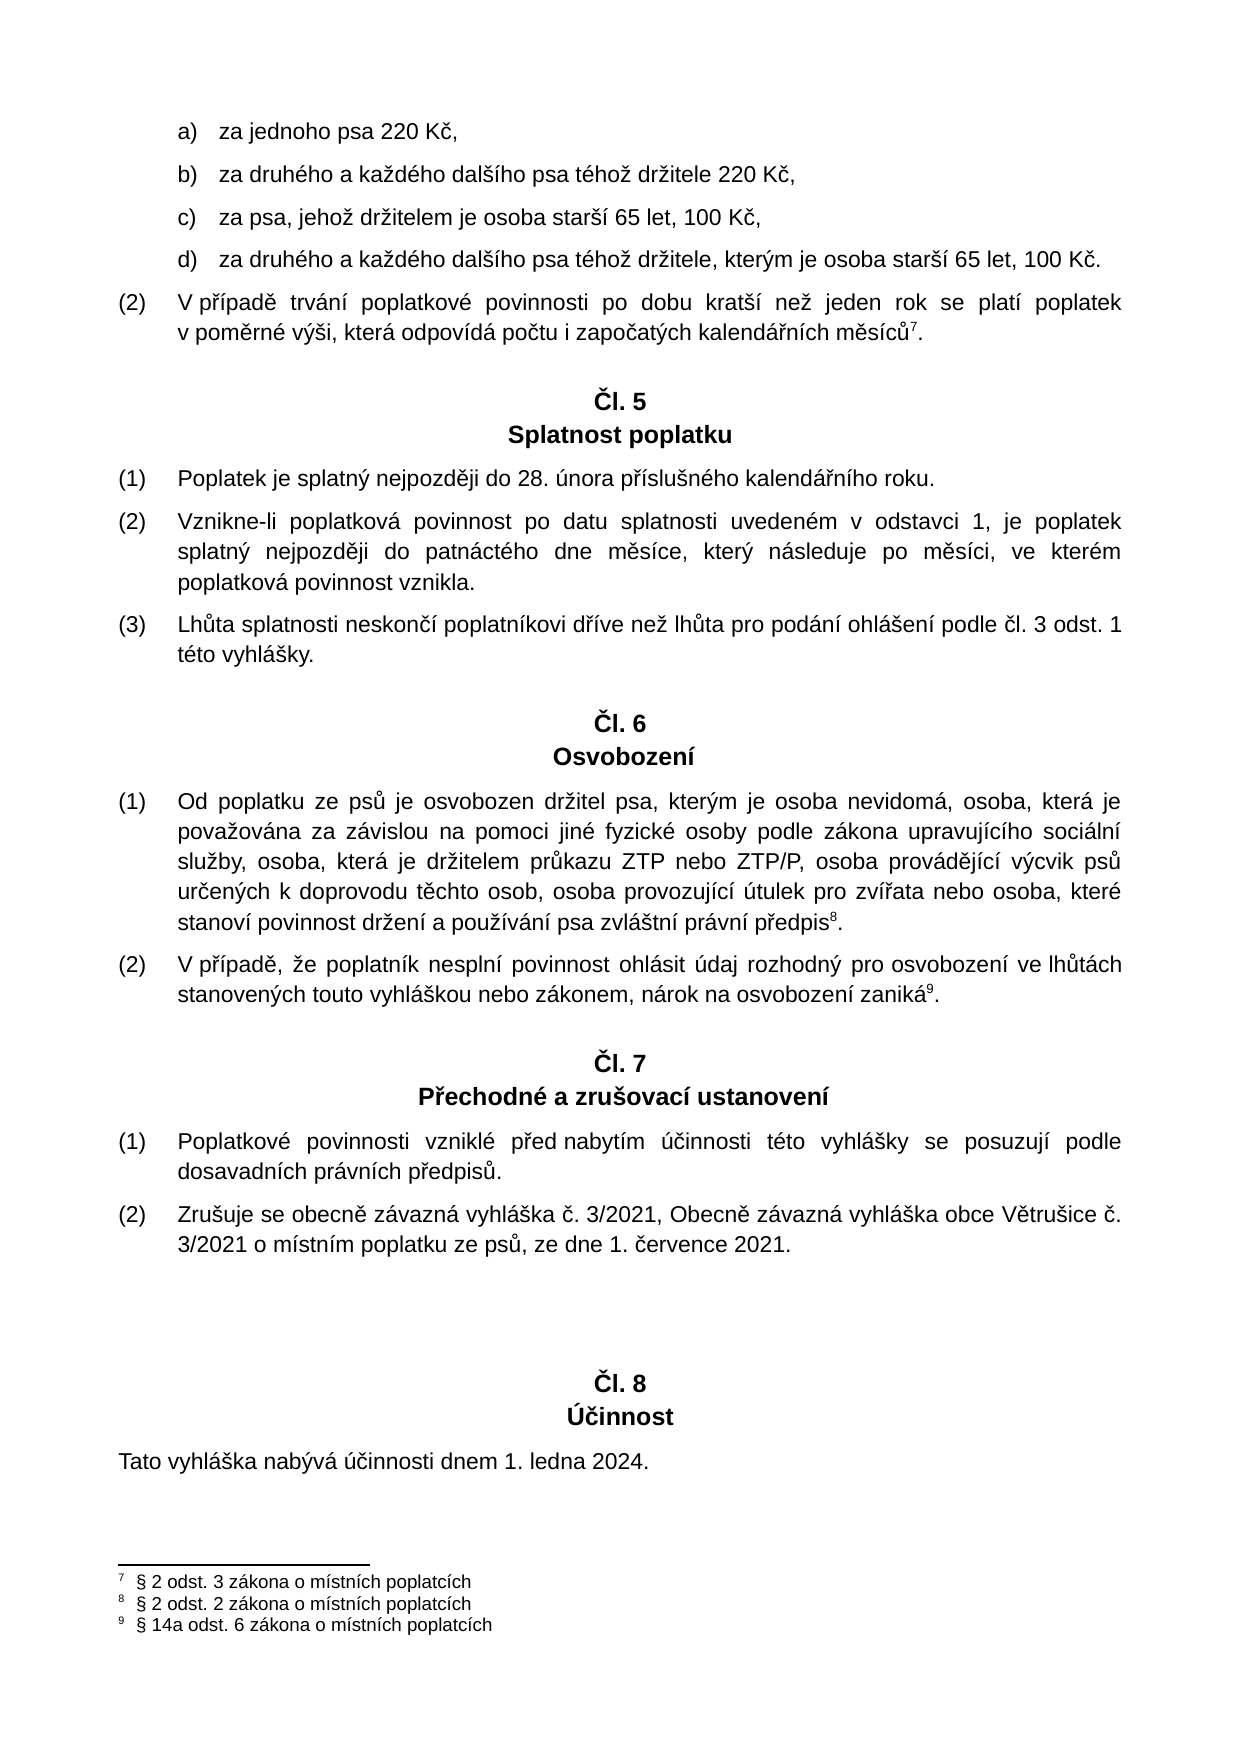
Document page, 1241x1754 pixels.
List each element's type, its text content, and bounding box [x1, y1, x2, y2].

text Tato vyhláška nabývá účinnosti dnem 1. ledna 2024. [118, 1448, 1122, 1474]
subtitle Čl. 7 Přechodné a zrušovací ustanovení [118, 1049, 1122, 1111]
list V případě, že poplatník nesplní povinnost ohlásit údaj rozhodný pro osvobození ve lhůtách stanovených touto vyhláškou nebo zákonem, nárok na osvobození zaniká. [118, 951, 1122, 1008]
subtitle Čl. 8 Účinnost [118, 1369, 1122, 1431]
list za psa, jehož držitelem je osoba starší 65 let, 100 Kč, [177, 203, 1122, 230]
list Zrušuje se obecně závazná vyhláška č. 3/2021, Obecně závazná vyhláška obce Větrušice č. 3/2021 o místním poplatku ze psů, ze dne 1. července 2021. [118, 1201, 1122, 1257]
list za druhého a každého dalšího psa téhož držitele, kterým je osoba starší 65 let, 100 Kč. [177, 246, 1122, 273]
list za druhého a každého dalšího psa téhož držitele 220 Kč, [177, 161, 1122, 187]
subtitle Čl. 6 Osvobození [118, 709, 1122, 771]
list za jednoho psa 220 Kč, [177, 118, 1122, 144]
list Vznikne-li poplatková povinnost po datu splatnosti uvedeném v odstavci 1, je poplatek splatný nejpozději do patnáctého dne měsíce, který následuje po měsíci, ve kterém poplatková povinnost vznikla. [118, 508, 1122, 595]
subtitle Čl. 5 Splatnost poplatku [118, 387, 1122, 449]
list Poplatkové povinnosti vzniklé před nabytím účinnosti této vyhlášky se posuzují podle dosavadních právních předpisů. [118, 1128, 1122, 1184]
list Lhůta splatnosti neskončí poplatníkovi dříve než lhůta pro podání ohlášení podle čl. 3 odst. 1 této vyhlášky. [118, 611, 1122, 668]
list Poplatek je splatný nejpozději do 28. února příslušného kalendářního roku. [118, 465, 1122, 492]
list Od poplatku ze psů je osvobozen držitel psa, kterým je osoba nevidomá, osoba, která je považována za závislou na pomoci jiné fyzické osoby podle zákona upravujícího sociální služby, osoba, která je držitelem průkazu ZTP nebo ZTP/P, osoba provádějící výcvik psů určených k doprovodu těchto osob, osoba provozující útulek pro zvířata nebo osoba, které stanoví povinnost držení a používání psa zvláštní právní předpis. [118, 788, 1122, 935]
list V případě trvání poplatkové povinnosti po dobu kratší než jeden rok se platí poplatek v poměrné výši, která odpovídá počtu i započatých kalendářních měsíců. [118, 289, 1122, 346]
